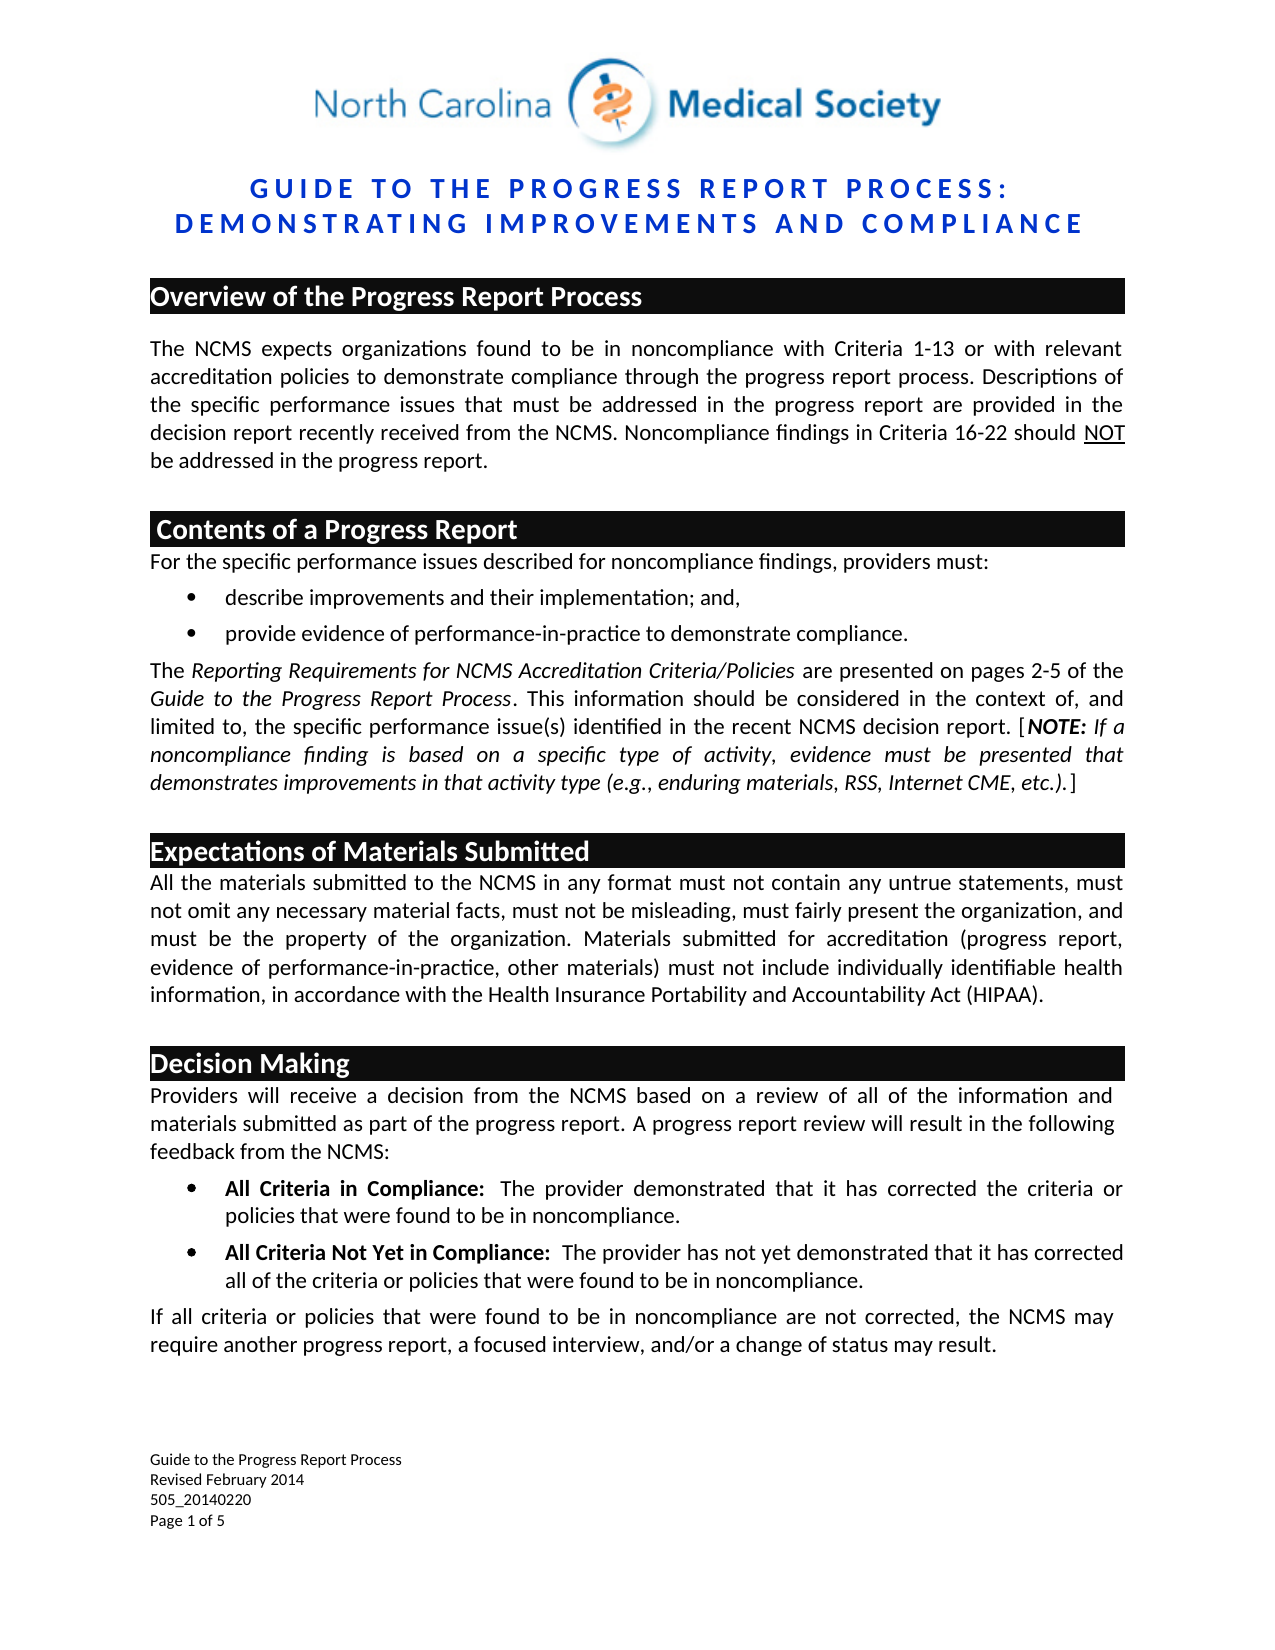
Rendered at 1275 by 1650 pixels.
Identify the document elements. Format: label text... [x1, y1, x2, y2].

text Contents of a Progress Report [150, 511, 1125, 547]
text All the materials submitted to the NCMS in any format must not contain any untrue statements, must not omit any necessary material facts, must not be misleading, must fairly present the organization, and must be the property of the organization. Materials submitted for accreditation (progress report, evidence of performance-in-practice, other materials) must not include individually identifiable health information, in accordance with the Health Insurance Portability and Accountability Act (HIPAA). [150, 868, 1125, 1009]
list All Criteria in Compliance: The provider demonstrated that it has corrected the criteria or policies that were found to be in noncompliance. [187, 1174, 1125, 1230]
text The NCMS expects organizations found to be in noncompliance with Criteria 1-13 or with relevant accreditation policies to demonstrate compliance through the progress report process. Descriptions of the specific performance issues that must be addressed in the progress report are provided in the decision report recently received from the NCMS. Noncompliance findings in Criteria 16-22 should NOT be addressed in the progress report. [150, 334, 1125, 474]
text The Reporting Requirements for NCMS Accreditation Criteria/Policies are presented on pages 2-5 of the Guide to the Progress Report Process. This information should be considered in the context of, and limited to, the specific performance issue(s) identified in the recent NCMS decision report. [NOTE: If a noncompliance finding is based on a specific type of activity, evidence must be presented that demonstrates improvements in that activity type (e.g., enduring materials, RSS, Internet CME, etc.).] [150, 656, 1125, 796]
text Expectations of Materials Submitted [150, 833, 1125, 868]
text Decision Making [150, 1046, 1125, 1081]
picture [315, 52, 941, 156]
text Providers will receive a decision from the NCMS based on a review of all of the information and materials submitted as part of the progress report. A progress report review will result in the following feedback from the NCMS: [150, 1081, 1116, 1165]
text Overview of the Progress Report Process [150, 278, 1125, 314]
text For the specific performance issues described for noncompliance findings, providers must: [150, 547, 1125, 575]
list provide evidence of performance-in-practice to demonstrate compliance. [187, 619, 1125, 647]
list All Criteria Not Yet in Compliance: The provider has not yet demonstrated that it has corrected all of the criteria or policies that were found to be in noncompliance. [187, 1238, 1125, 1294]
title guide to the Progress report Process: Demonstrating improvements and compliance [112, 170, 1144, 241]
list describe improvements and their implementation; and, [187, 583, 1125, 611]
text If all criteria or policies that were found to be in noncompliance are not corrected, the NCMS may require another progress report, a focused interview, and/or a change of status may result. [150, 1302, 1116, 1358]
